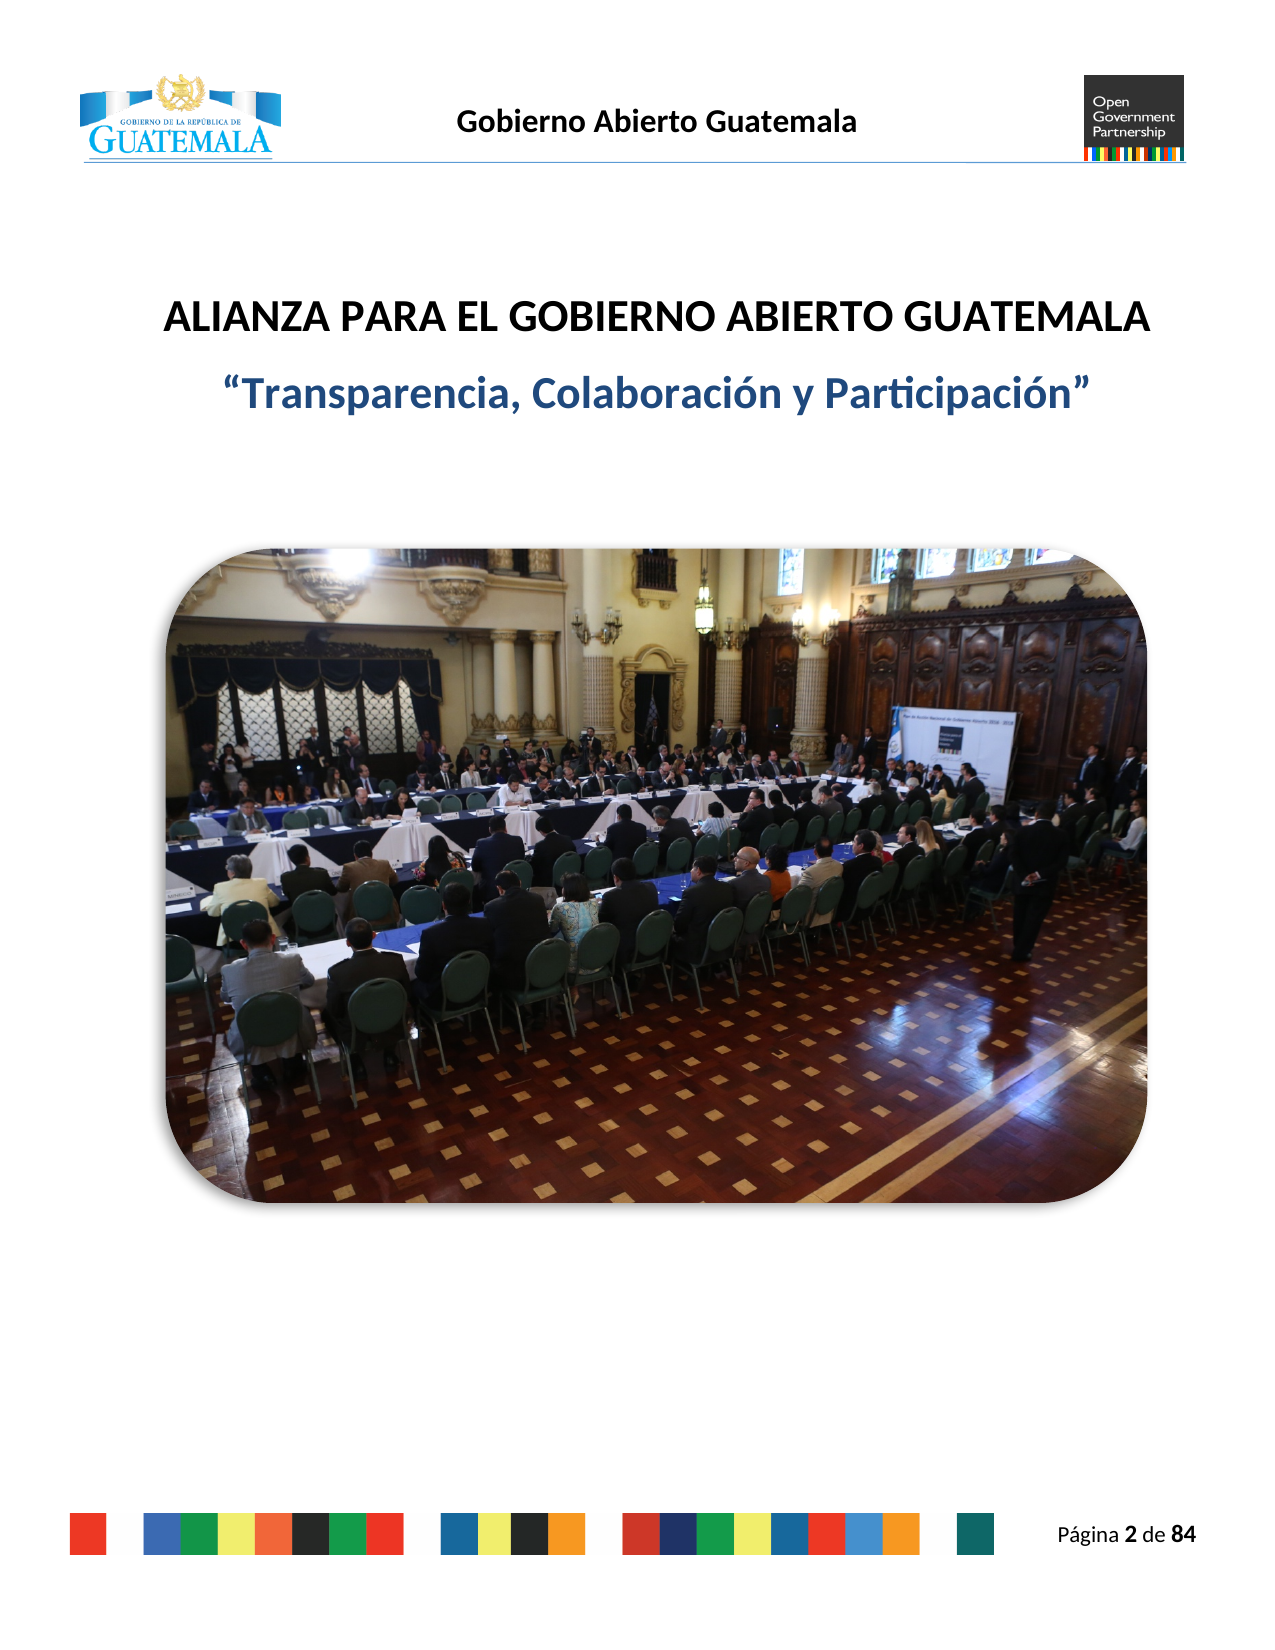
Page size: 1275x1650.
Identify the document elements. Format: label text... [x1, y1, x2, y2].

picture [1084, 75, 1184, 161]
picture [80, 74, 281, 160]
text ALIANZA PARA EL GOBIERNO ABIERTO GUATEMALA [118, 287, 1196, 343]
text “Transparencia, Colaboración y Participación” [118, 364, 1196, 420]
picture [69, 1513, 994, 1555]
picture [165, 548, 1148, 1203]
